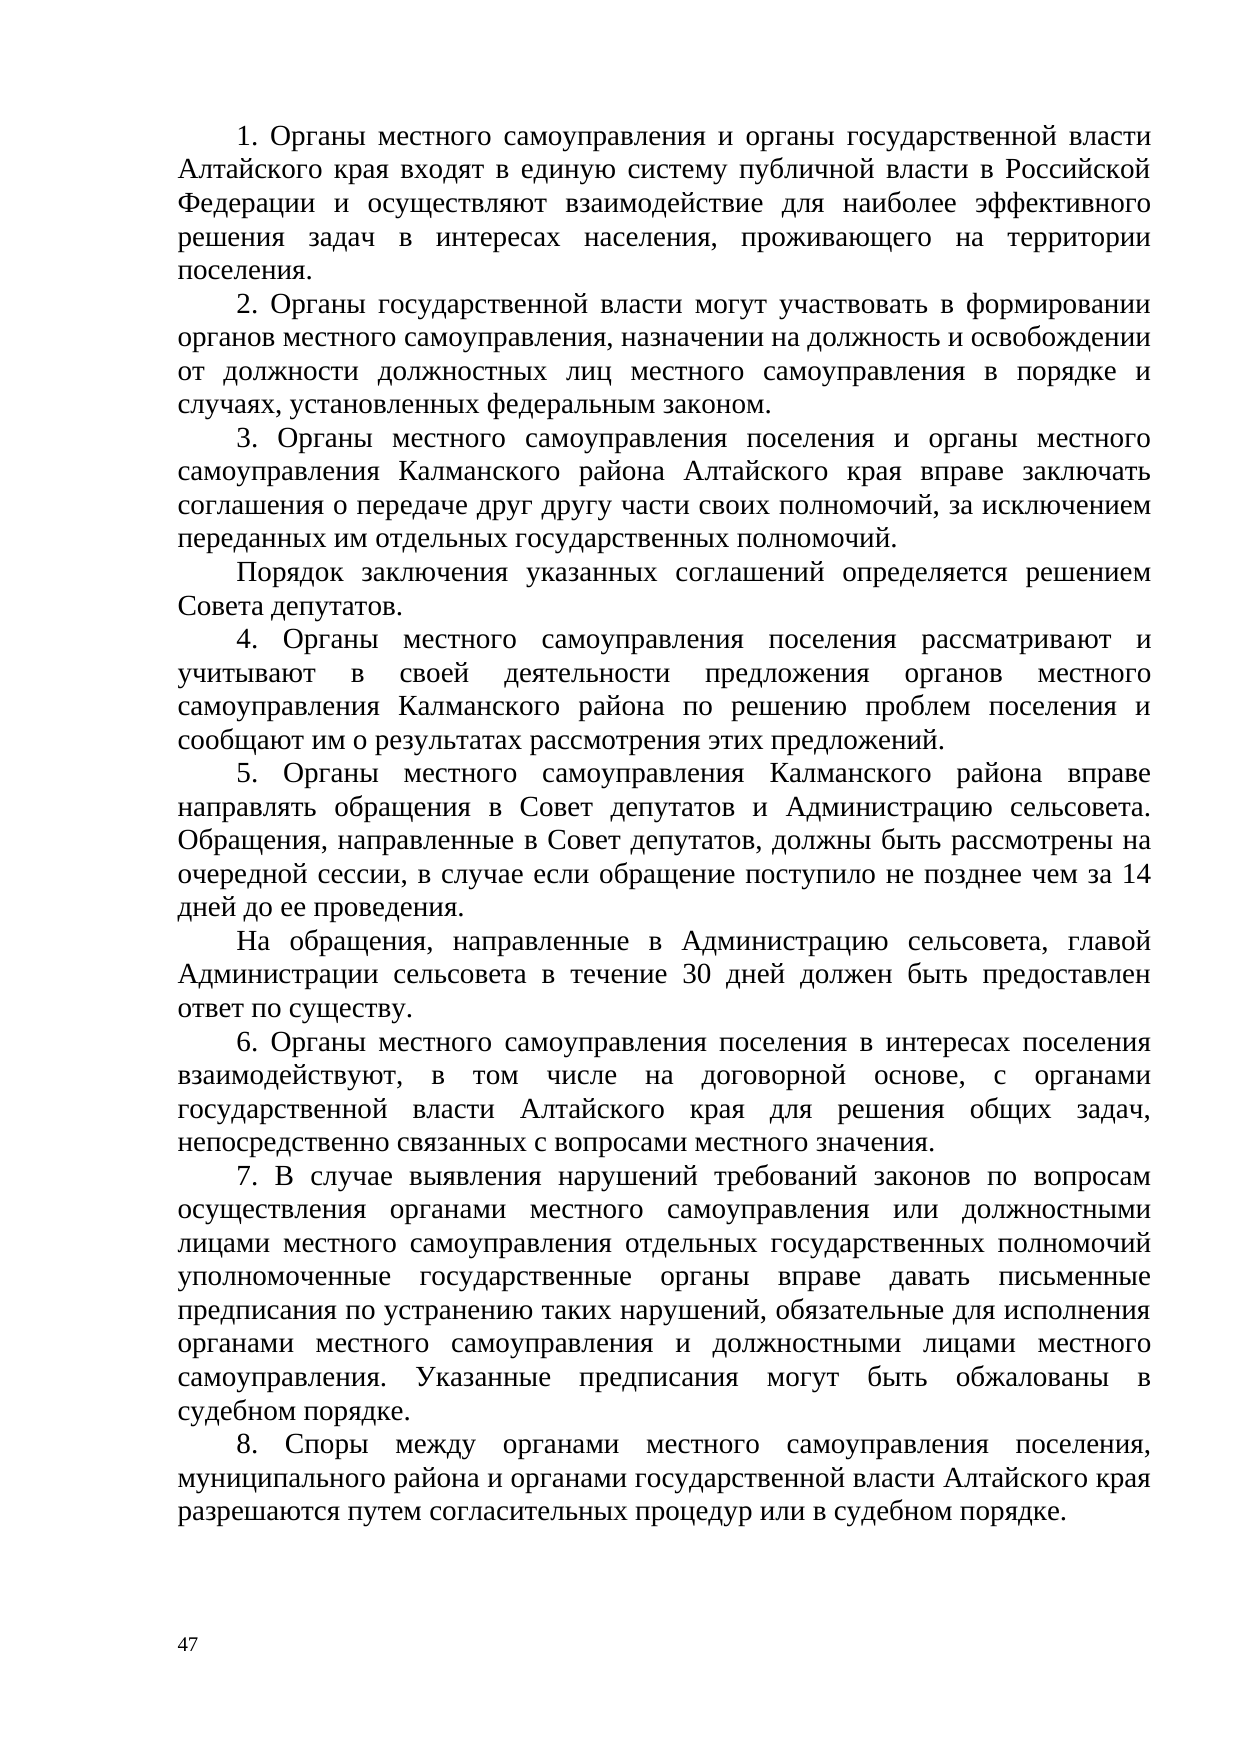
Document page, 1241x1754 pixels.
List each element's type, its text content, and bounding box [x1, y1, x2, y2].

text 6. Органы местного самоуправления поселения в интересах поселения взаимодействуют, в том числе на договорной основе, с органами государственной власти Алтайского края для решения общих задач, непосредственно связанных с вопросами местного значения. [177, 1024, 1152, 1158]
text 5. Органы местного самоуправления Калманского района вправе направлять обращения в Совет депутатов и Администрацию сельсовета. Обращения, направленные в Совет депутатов, должны быть рассмотрены на очередной сессии, в случае если обращение поступило не позднее чем за 14 дней до ее проведения. [177, 755, 1152, 923]
text 2. Органы государственной власти могут участвовать в формировании органов местного самоуправления, назначении на должность и освобождении от должности должностных лиц местного самоуправления в порядке и случаях, установленных федеральным законом. [177, 286, 1152, 420]
text 7. В случае выявления нарушений требований законов по вопросам осуществления органами местного самоуправления или должностными лицами местного самоуправления отдельных государственных полномочий уполномоченные государственные органы вправе давать письменные предписания по устранению таких нарушений, обязательные для исполнения органами местного самоуправления и должностными лицами местного самоуправления. Указанные предписания могут быть обжалованы в судебном порядке. [177, 1158, 1152, 1426]
text Порядок заключения указанных соглашений определяется решением Совета депутатов. [177, 554, 1152, 621]
text На обращения, направленные в Администрацию сельсовета, главой Администрации сельсовета в течение 30 дней должен быть предоставлен ответ по существу. [177, 923, 1152, 1024]
text 8. Споры между органами местного самоуправления поселения, муниципального района и органами государственной власти Алтайского края разрешаются путем согласительных процедур или в судебном порядке. [177, 1426, 1152, 1527]
text 3. Органы местного самоуправления поселения и органы местного самоуправления Калманского района Алтайского края вправе заключать соглашения о передаче друг другу части своих полномочий, за исключением переданных им отдельных государственных полномочий. [177, 420, 1152, 554]
text 1. Органы местного самоуправления и органы государственной власти Алтайского края входят в единую систему публичной власти в Российской Федерации и осуществляют взаимодействие для наиболее эффективного решения задач в интересах населения, проживающего на территории поселения. [177, 118, 1152, 286]
text 4. Органы местного самоуправления поселения рассматривают и учитывают в своей деятельности предложения органов местного самоуправления Калманского района по решению проблем поселения и сообщают им о результатах рассмотрения этих предложений. [177, 621, 1152, 755]
